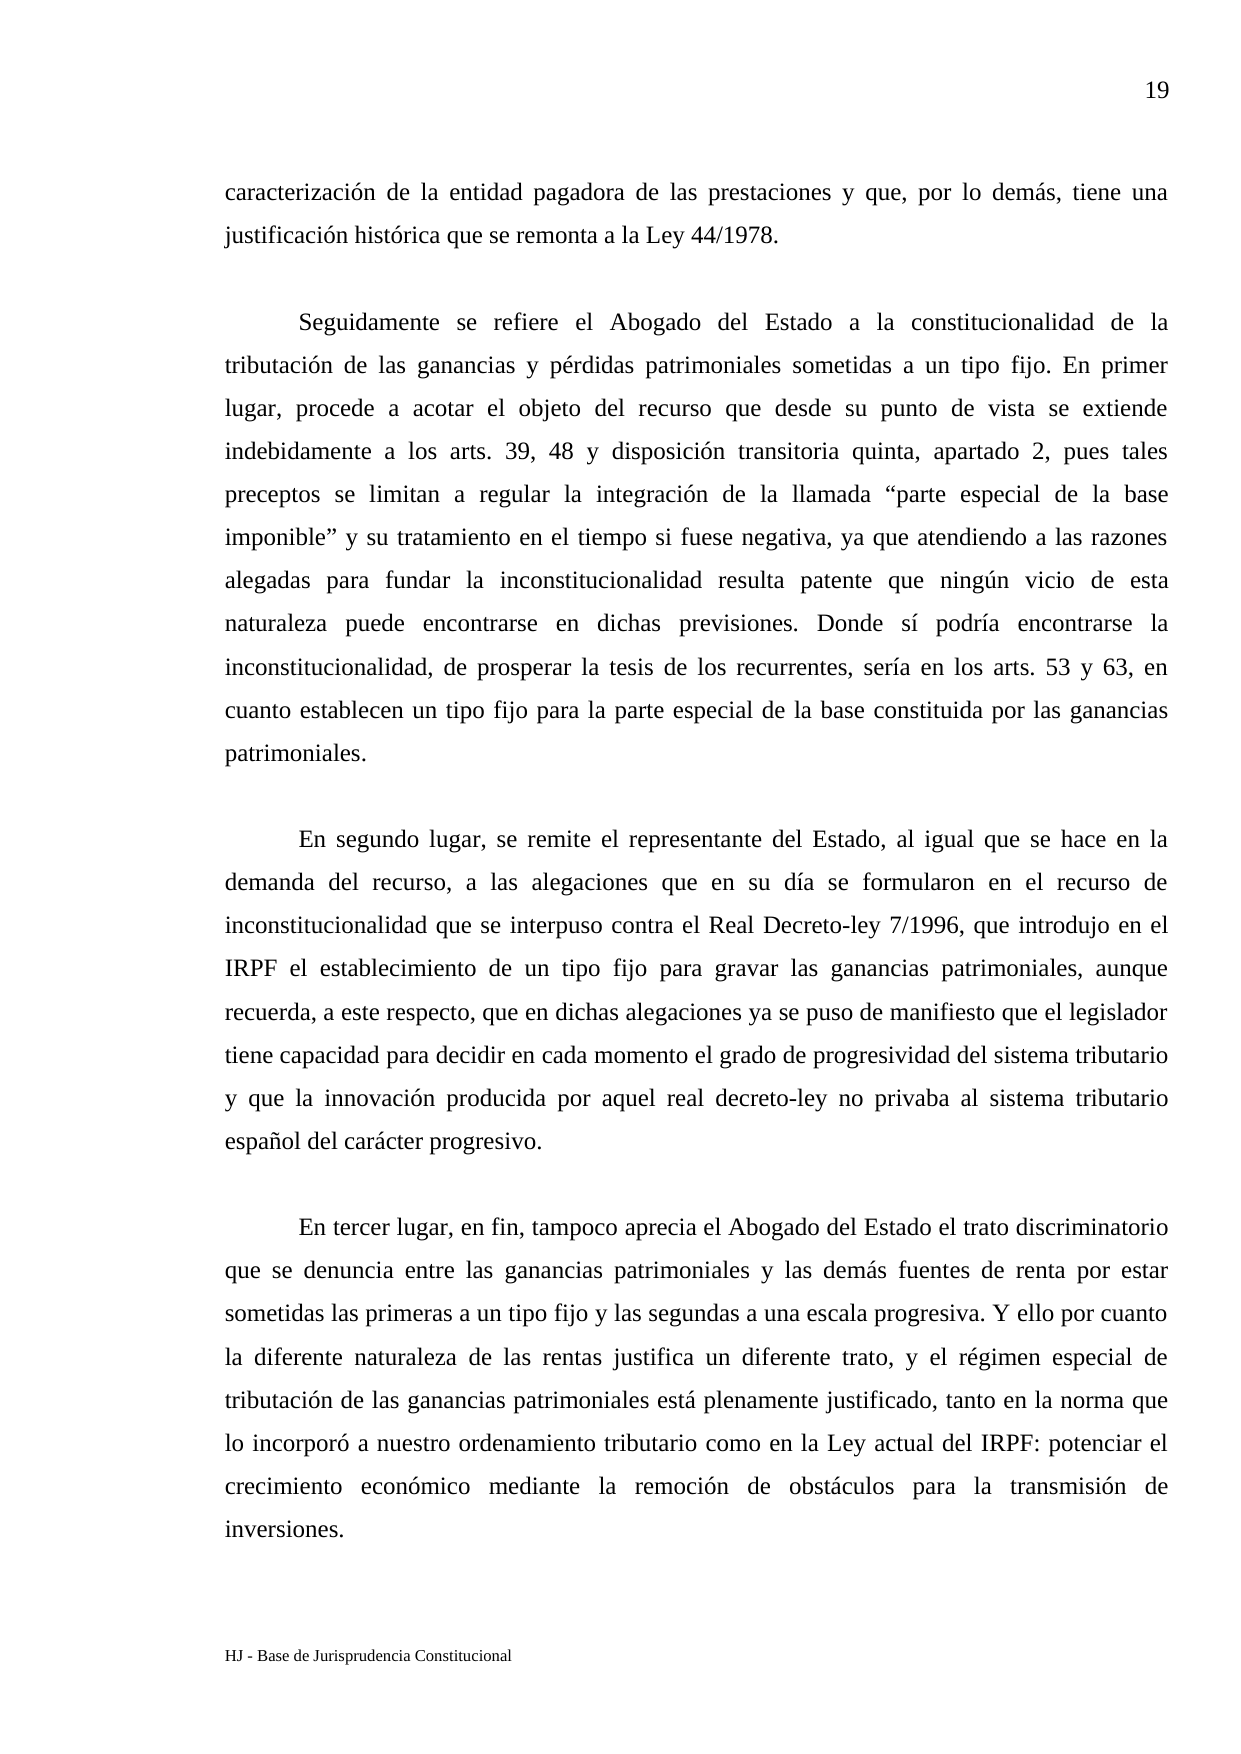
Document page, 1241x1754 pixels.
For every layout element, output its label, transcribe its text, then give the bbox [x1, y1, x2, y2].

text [224, 177, 1169, 249]
text En segundo lugar, se remite el representante del Estado, al igual que se hace en la demanda del recurso, a las alegaciones que en su día se formularon en el recurso de inconstitucionalidad que se interpuso contra el Real Decreto-ley 7/1996, que introdujo en el IRPF el establecimiento de un tipo fijo para gravar las ganancias patrimoniales, aunque recuerda, a este respecto, que en dichas alegaciones ya se puso de manifiesto que el legislador tiene capacidad para decidir en cada momento el grado de progresividad del sistema tributario y que la innovación producida por aquel real decreto-ley no privaba al sistema tributario español del carácter progresivo. [224, 824, 1169, 1155]
text Seguidamente se refiere el Abogado del Estado a la constitucionalidad de la tributación de las ganancias y pérdidas patrimoniales sometidas a un tipo fijo. En primer lugar, procede a acotar el objeto del recurso que desde su punto de vista se extiende indebidamente a los arts. 39, 48 y disposición transitoria quinta, apartado 2, pues tales preceptos se limitan a regular la integración de la llamada “parte especial de la base imponible” y su tratamiento en el tiempo si fuese negativa, ya que atendiendo a las razones alegadas para fundar la inconstitucionalidad resulta patente que ningún vicio de esta naturaleza puede encontrarse en dichas previsiones. Donde sí podría encontrarse la inconstitucionalidad, de prosperar la tesis de los recurrentes, sería en los arts. 53 y 63, en cuanto establecen un tipo fijo para la parte especial de la base constituida por las ganancias patrimoniales. [224, 307, 1169, 767]
text En tercer lugar, en fin, tampoco aprecia el Abogado del Estado el trato discriminatorio que se denuncia entre las ganancias patrimoniales y las demás fuentes de renta por estar sometidas las primeras a un tipo fijo y las segundas a una escala progresiva. Y ello por cuanto la diferente naturaleza de las rentas justifica un diferente trato, y el régimen especial de tributación de las ganancias patrimoniales está plenamente justificado, tanto en la norma que lo incorporó a nuestro ordenamiento tributario como en la Ley actual del IRPF: potenciar el crecimiento económico mediante la remoción de obstáculos para la transmisión de inversiones. [224, 1212, 1169, 1543]
